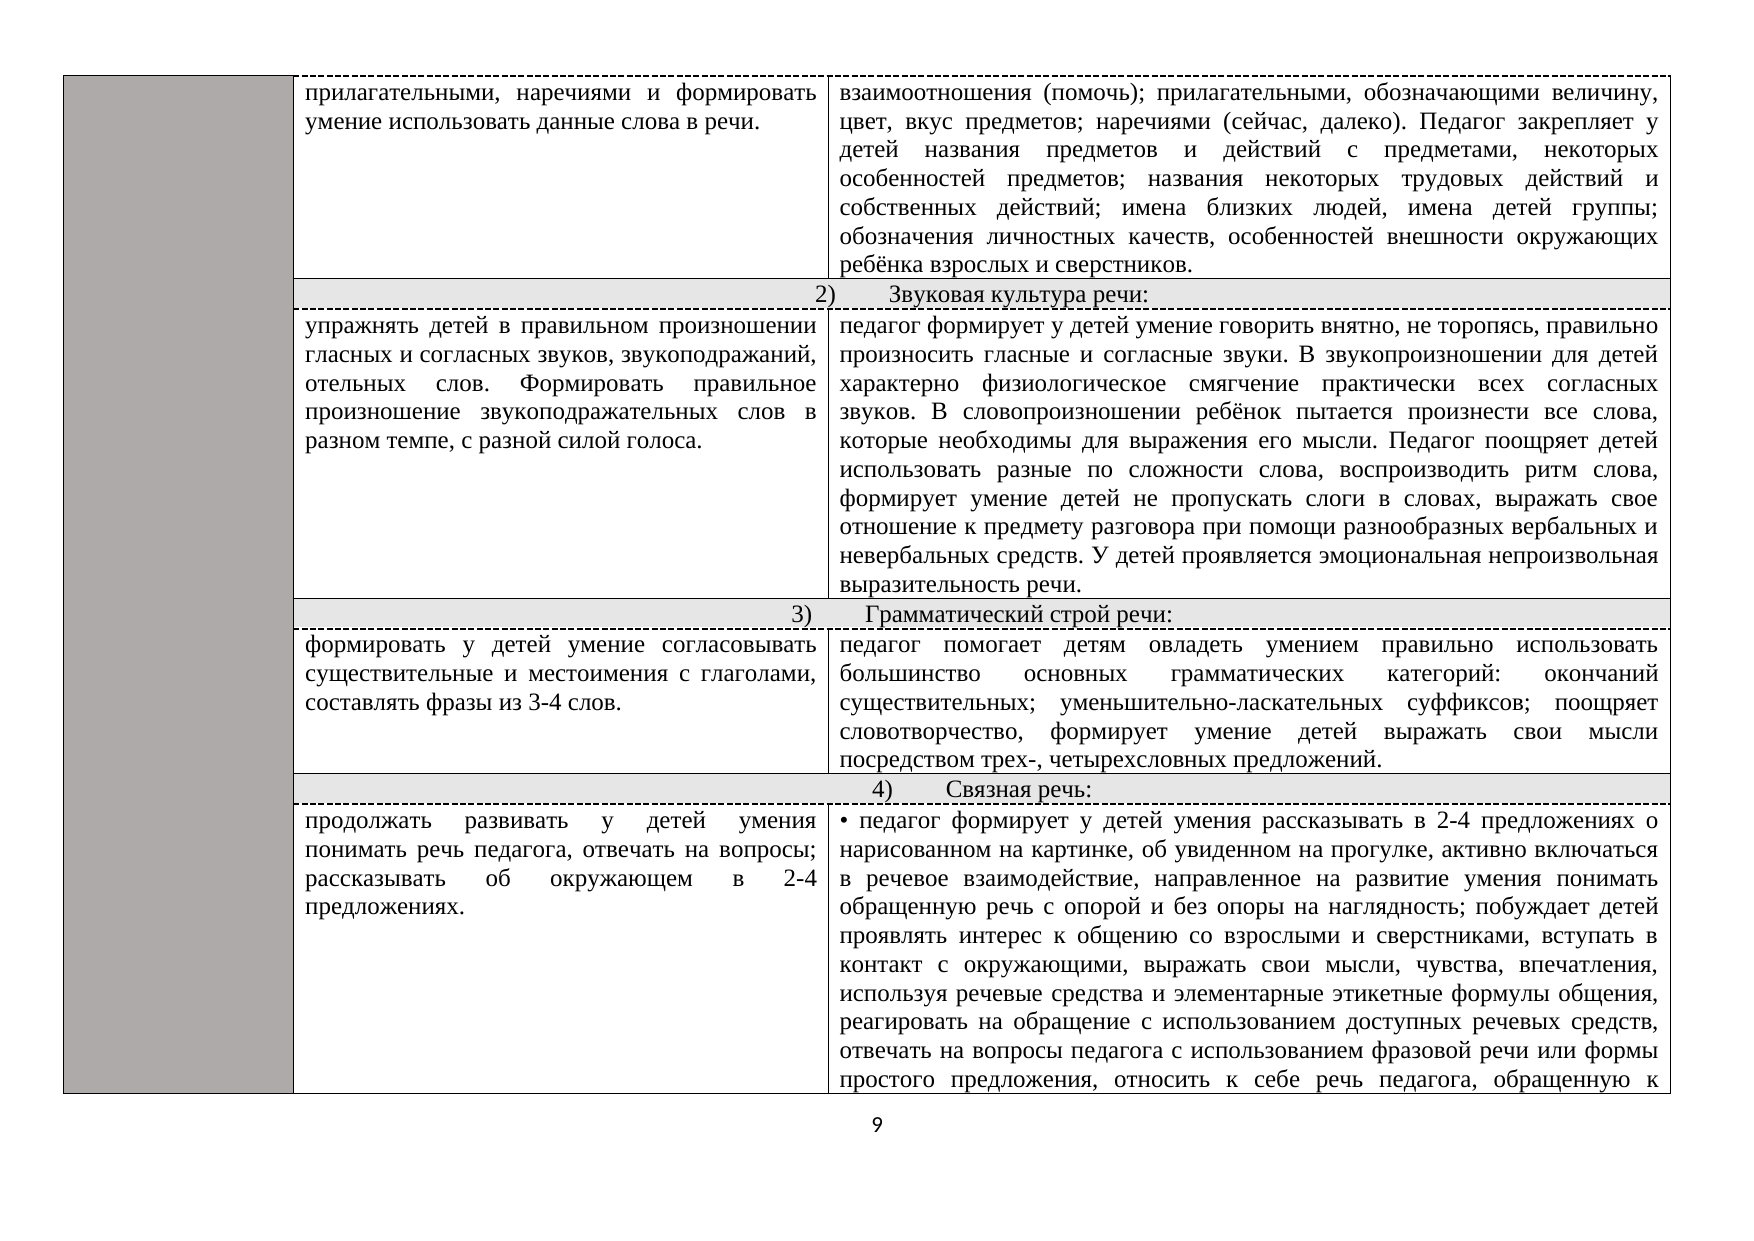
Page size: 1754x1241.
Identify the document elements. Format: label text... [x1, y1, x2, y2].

table_cell формировать у детей умение согласовывать существительные и местоимения с глаголами, составлять фразы из 3-4 слов. [294, 628, 828, 773]
table_cell 2) Звуковая культура речи: [294, 279, 1670, 308]
table_cell 4) Связная речь: [294, 774, 1670, 803]
table_cell 3) Грамматический строй речи: [294, 599, 1670, 627]
table_cell педагог помогает детям овладеть умением правильно использовать большинство основных грамматических категорий: окончаний существительных; уменьшительно-ласкательных суффиксов; поощряет словотворчество, формирует умение детей выражать свои мысли посредством трех-, четырехсловных предложений. [829, 628, 1670, 773]
table_cell педагог формирует у детей умение говорить внятно, не торопясь, правильно произносить гласные и согласные звуки. В звукопроизношении для детей характерно физиологическое смягчение практически всех согласных звуков. В словопроизношении ребёнок пытается произнести все слова, которые необходимы для выражения его мысли. Педагог поощряет детей использовать разные по сложности слова, воспроизводить ритм слова, формирует умение детей не пропускать слоги в словах, выражать свое отношение к предмету разговора при помощи разнообразных вербальных и невербальных средств. У детей проявляется эмоциональная непроизвольная выразительность речи. [829, 308, 1670, 598]
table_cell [829, 75, 1670, 278]
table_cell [294, 803, 828, 1093]
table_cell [829, 803, 1670, 1093]
table_cell упражнять детей в правильном произношении гласных и согласных звуков, звукоподражаний, отельных слов. Формировать правильное произношение звукоподражательных слов в разном темпе, с разной силой голоса. [294, 308, 828, 598]
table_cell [294, 75, 828, 278]
